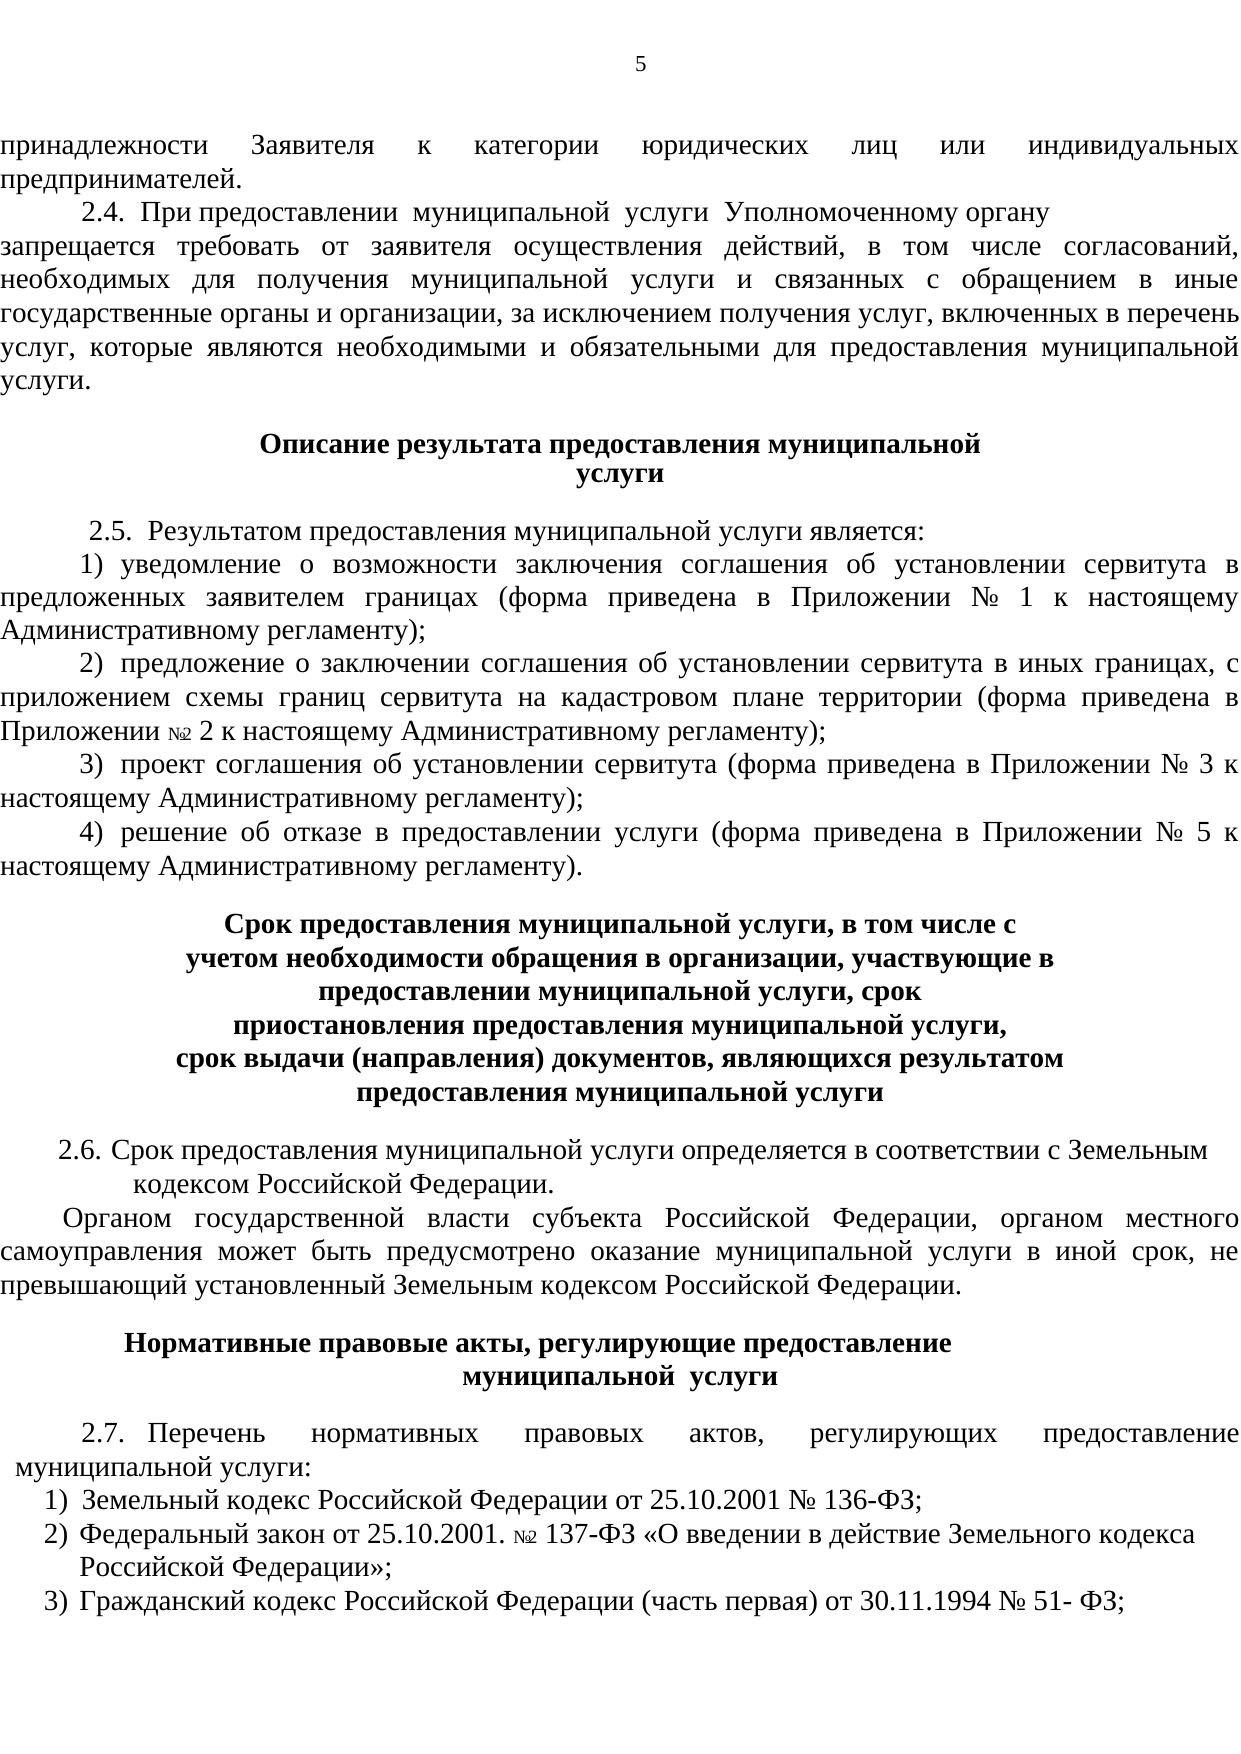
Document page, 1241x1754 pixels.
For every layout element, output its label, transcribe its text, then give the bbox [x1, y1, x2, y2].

text муниципальной услуги [0, 1362, 1240, 1391]
text Органом государственной власти субъекта Российской Федерации, органом местного самоуправления может быть предусмотрено оказание муниципальной услуги в иной срок, не превышающий установленный Земельным кодексом Российской Федерации. [0, 1201, 1240, 1301]
text услуги [0, 459, 1240, 488]
list Перечень нормативных правовых актов, регулирующих предоставление муниципальной услуги: [15, 1416, 1240, 1483]
text Нормативные правовые акты, регулирующие предоставление [0, 1329, 1240, 1359]
list уведомление о возможности заключения соглашения об установлении сервитута в предложенных заявителем границах (форма приведена в Приложении № 1 к настоящему Административному регламенту); [0, 547, 1240, 646]
text запрещается требовать от заявителя осуществления действий, в том числе согласований, необходимых для получения муниципальной услуги и связанных с обращением в иные государственные органы и организации, за исключением получения услуг, включенных в перечень услуг, которые являются необходимыми и обязательными для предоставления муниципальной услуги. [0, 228, 1240, 396]
list При предоставлении муниципальной услуги Уполномоченному органу [81, 195, 1240, 228]
list проект соглашения об установлении сервитута (форма приведена в Приложении № 3 к настоящему Административному регламенту); [0, 747, 1240, 815]
list предложение о заключении соглашения об установлении сервитута в иных границах, с приложением схемы границ сервитута на кадастровом плане территории (форма приведена в Приложении №2 2 к настоящему Административному регламенту); [0, 646, 1240, 747]
list Гражданский кодекс Российской Федерации (часть первая) от 30.11.1994 № 51- ФЗ; [44, 1583, 1240, 1617]
list Результатом предоставления муниципальной услуги является: [0, 513, 1240, 547]
list Федеральный закон от 25.10.2001. №2 137-ФЗ «О введении в действие Земельного кодекса Российской Федерации»; [44, 1516, 1240, 1583]
text Описание результата предоставления муниципальной [0, 430, 1240, 459]
text Срок предоставления муниципальной услуги, в том числе с учетом необходимости обращения в организации, участвующие в предоставлении муниципальной услуги, срок приостановления предоставления муниципальной услуги, срок выдачи (направления) документов, являющихся результатом предоставления муниципальной услуги [0, 907, 1240, 1108]
list Земельный кодекс Российской Федерации от 25.10.2001 № 136-ФЗ; [44, 1483, 1240, 1516]
list решение об отказе в предоставлении услуги (форма приведена в Приложении № 5 к настоящему Административному регламенту). [0, 815, 1240, 882]
text принадлежности Заявителя к категории юридических лиц или индивидуальных предпринимателей. [0, 128, 1240, 195]
list Срок предоставления муниципальной услуги определяется в соответствии с Земельным кодексом Российской Федерации. [58, 1133, 1240, 1201]
